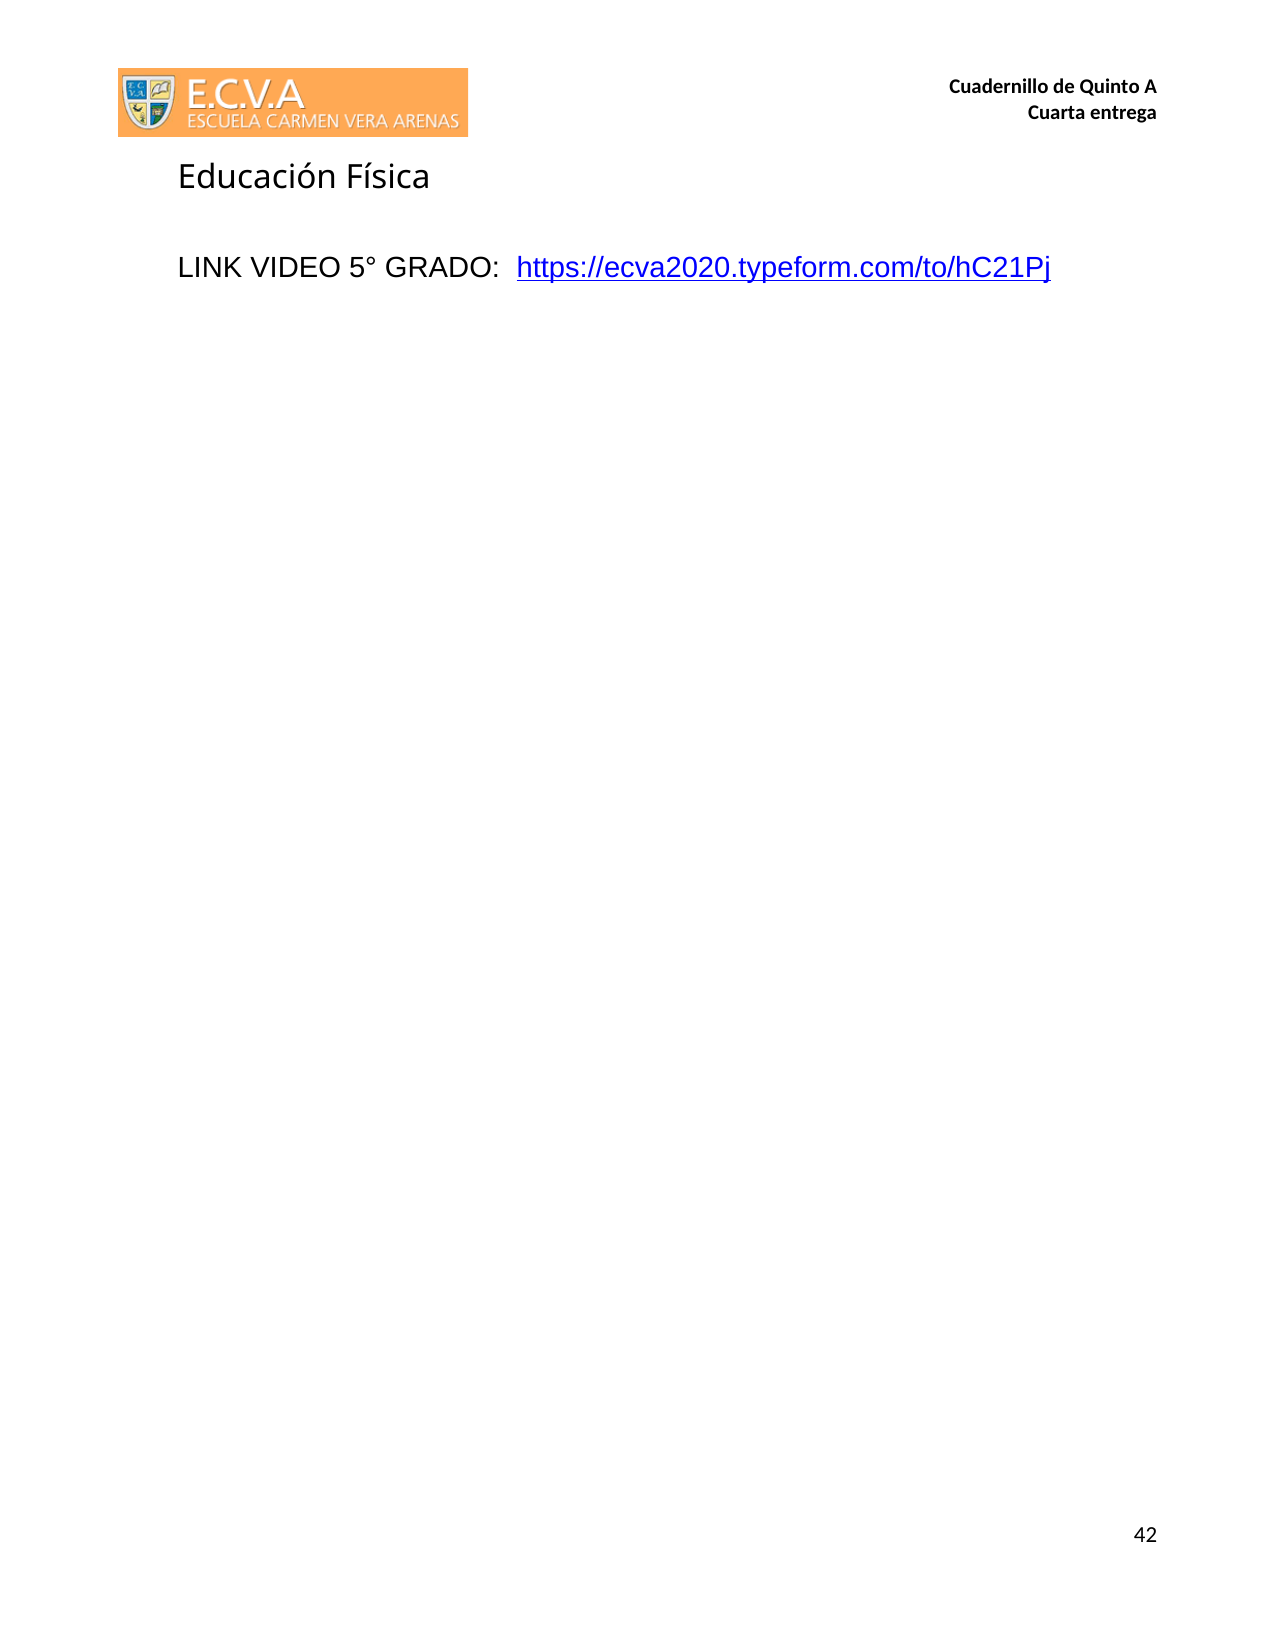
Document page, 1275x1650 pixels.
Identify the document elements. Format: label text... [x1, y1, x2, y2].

text LINK VIDEO 5° GRADO: https://ecva2020.typeform.com/to/hC21Pj [177, 251, 1157, 284]
picture [118, 68, 469, 137]
text Educación Física [177, 153, 1157, 198]
